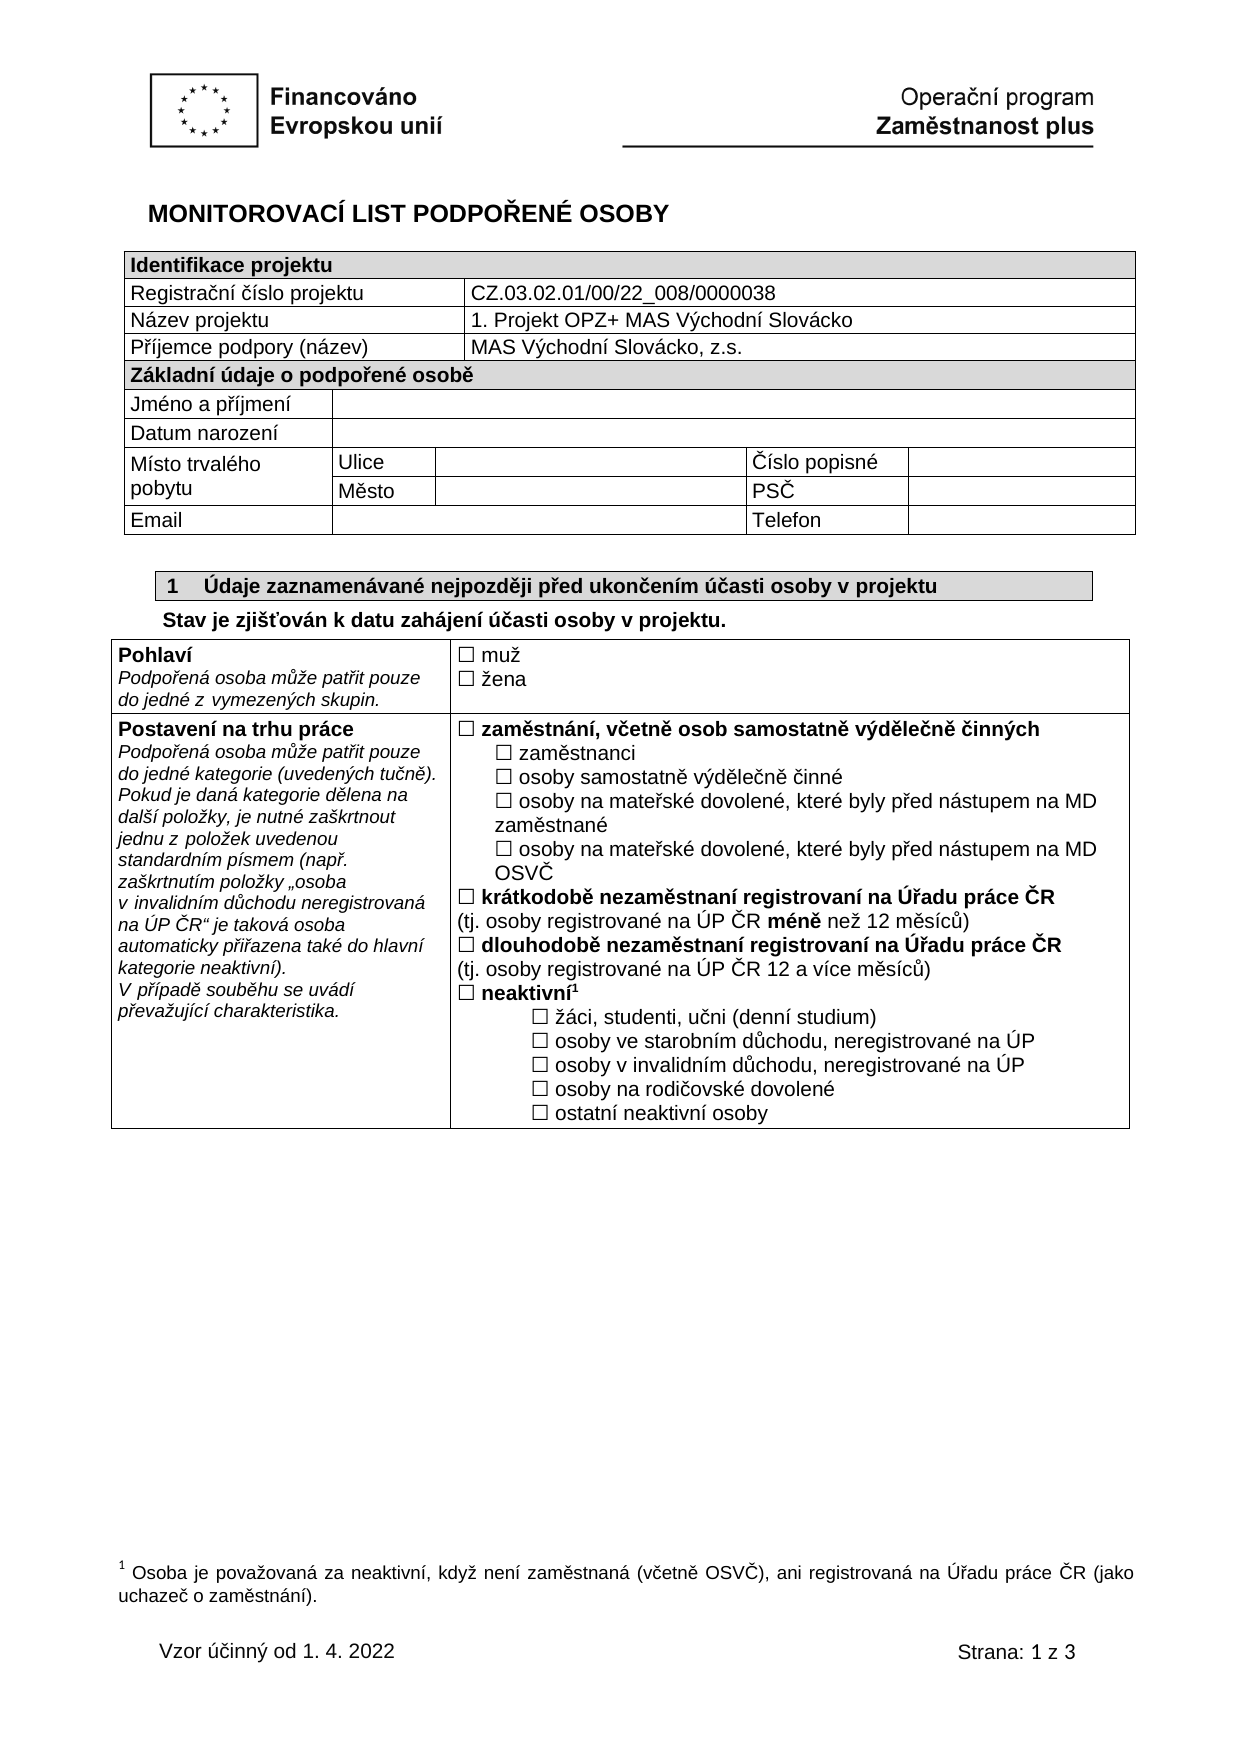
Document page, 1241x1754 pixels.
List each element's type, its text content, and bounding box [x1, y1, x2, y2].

table_cell Příjemce podpory (název) [125, 334, 464, 360]
table_cell Číslo popisné [747, 448, 908, 476]
table_cell Název projektu [125, 307, 464, 333]
table_cell Email [125, 506, 332, 533]
text MONITOROVACÍ LIST PODPOŘENÉ OSOBY [148, 199, 1093, 228]
table_header Identifikace projektu [125, 252, 1135, 278]
table_cell Jméno a příjmení [125, 390, 332, 418]
text Stav je zjišťován k datu zahájení účasti osoby v projektu. [148, 608, 1093, 632]
table_cell Postavení na trhu práce Podpořená osoba může patřit pouze do jedné kategorie (uvedených tučně). Pokud je daná kategorie dělena na další položky, je nutné zaškrtnout jednu z položek uvedenou standardním písmem (např. zaškrtnutím položky „osoba v invalidním důchodu neregistrovaná na ÚP ČR“ je taková osoba automaticky přiřazena také do hlavní kategorie neaktivní). V případě souběhu se uvádí převažující charakteristika. [112, 714, 450, 1127]
table_cell PSČ [747, 477, 908, 504]
table_cell [436, 448, 746, 476]
table_cell [333, 419, 1135, 447]
picture [2, 0, 1241, 150]
table_cell Místo trvalého pobytu [125, 448, 332, 504]
table_cell [909, 506, 1135, 533]
table_cell [333, 506, 746, 533]
table_cell [436, 477, 746, 504]
table_cell [909, 448, 1135, 476]
table_cell [333, 390, 1135, 418]
table_header ☐ muž ☐ žena [451, 640, 1129, 713]
table_cell [909, 477, 1135, 504]
table_cell Datum narození [125, 419, 332, 447]
table_cell ☐ zaměstnání, včetně osob samostatně výdělečně činných ☐ zaměstnanci ☐ osoby samostatně výdělečně činné ☐ osoby na mateřské dovolené, které byly před nástupem na MD zaměstnané ☐ osoby na mateřské dovolené, které byly před nástupem na MD OSVČ ☐ krátkodobě nezaměstnaní registrovaní na Úřadu práce ČR (tj. osoby registrované na ÚP ČR méně než 12 měsíců) ☐ dlouhodobě nezaměstnaní registrovaní na Úřadu práce ČR (tj. osoby registrované na ÚP ČR 12 a více měsíců) ☐ neaktivní ☐ žáci, studenti, učni (denní studium) ☐ osoby ve starobním důchodu, neregistrované na ÚP ☐ osoby v invalidním důchodu, neregistrované na ÚP ☐ osoby na rodičovské dovolené ☐ ostatní neaktivní osoby [451, 714, 1129, 1127]
table_cell Telefon [747, 506, 908, 533]
table_cell Základní údaje o podpořené osobě [125, 361, 1135, 389]
table_header Pohlaví Podpořená osoba může patřit pouze do jedné z vymezených skupin. [112, 640, 450, 713]
table_header Údaje zaznamenávané nejpozději před ukončením účasti osoby v projektu [156, 572, 1092, 600]
table_cell CZ.03.02.01/00/22_008/0000038 [465, 279, 1135, 306]
table_cell Město [333, 477, 435, 504]
table_cell MAS Východní Slovácko, z.s. [465, 334, 1135, 360]
table_cell Ulice [333, 448, 435, 476]
table_cell 1. Projekt OPZ+ MAS Východní Slovácko [465, 307, 1135, 333]
table_cell Registrační číslo projektu [125, 279, 464, 306]
